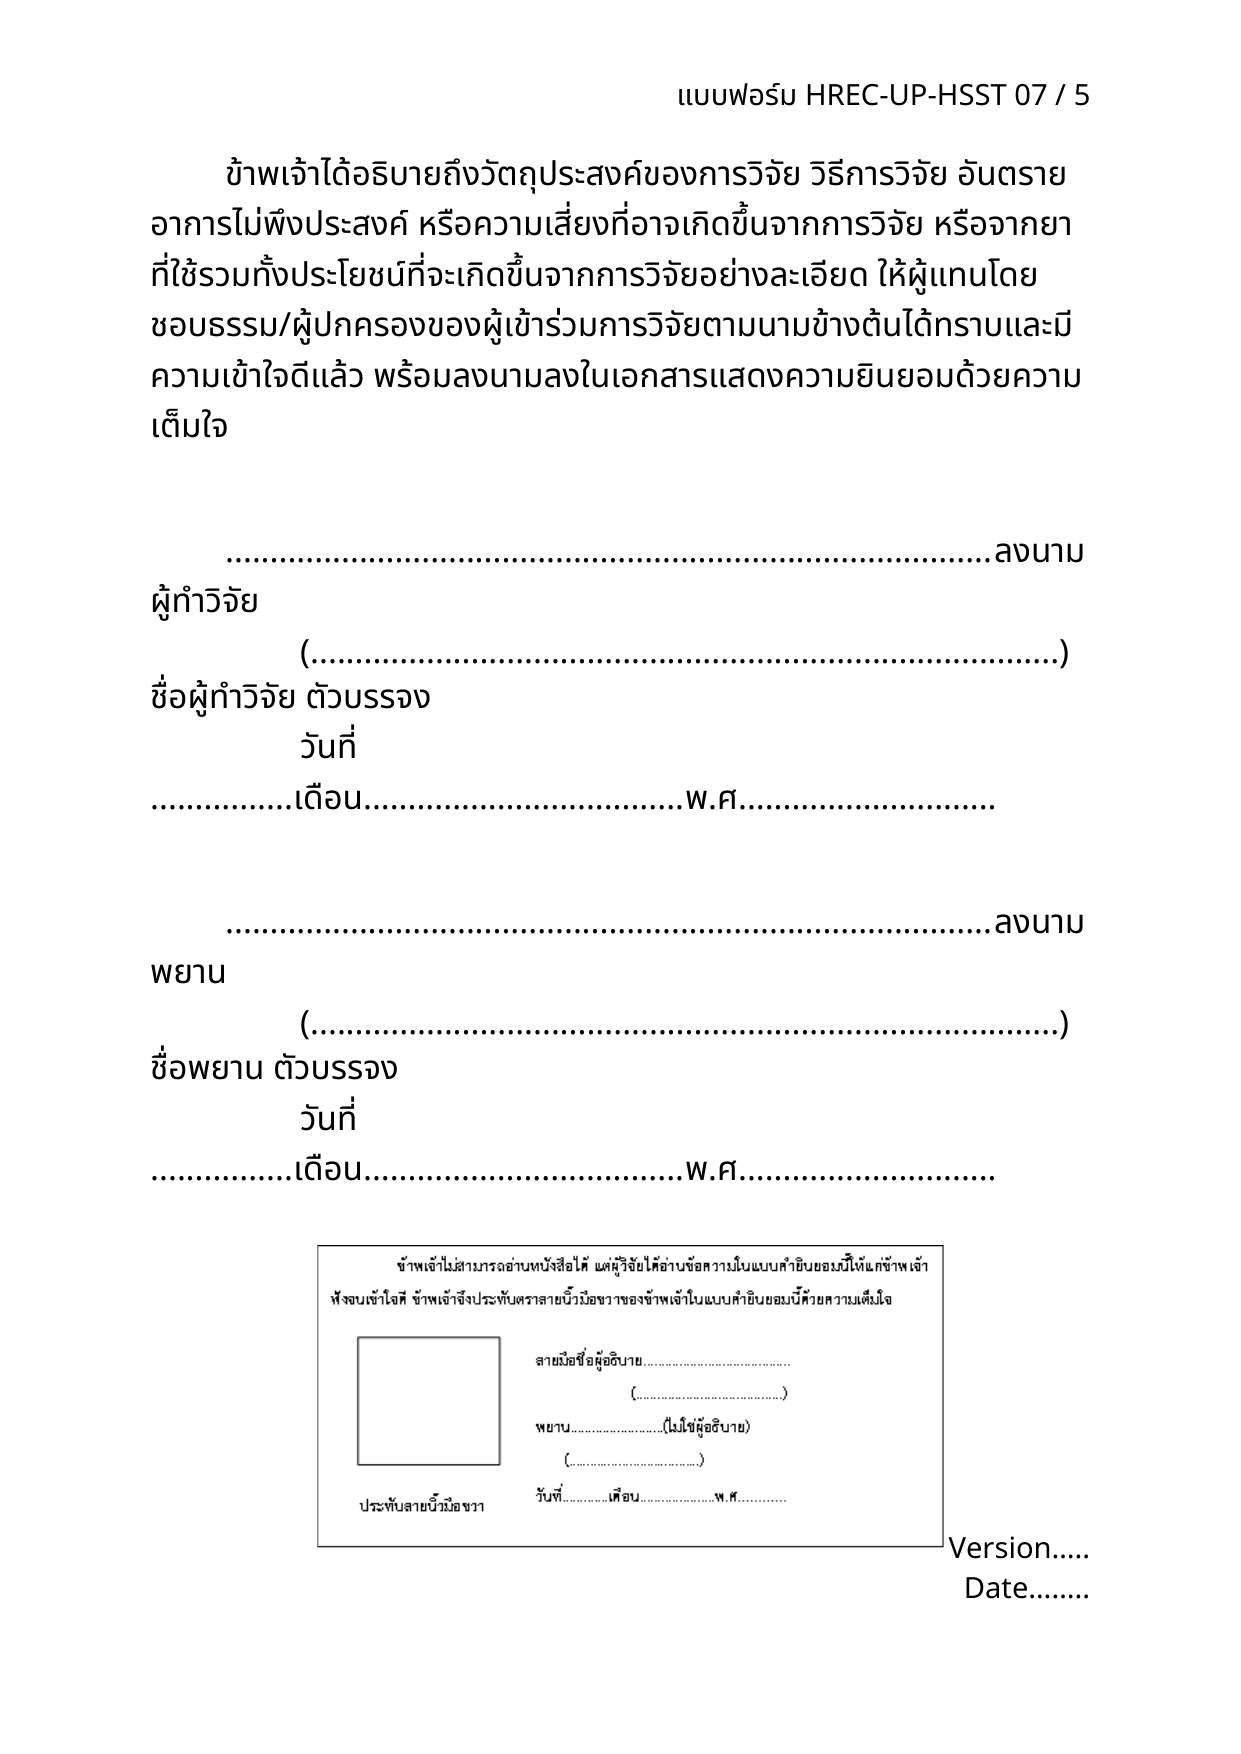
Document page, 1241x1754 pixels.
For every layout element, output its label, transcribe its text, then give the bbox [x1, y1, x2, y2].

text (....................................................................................) ชื่อผู้ทำวิจัย ตัวบรรจง [150, 627, 1090, 723]
text วันที่ ................เดือน....................................พ.ศ............................. [150, 723, 1090, 824]
text ข้าพเจ้าได้อธิบายถึงวัตถุประสงค์ของการวิจัย วิธีการวิจัย อันตราย อาการไม่พึงประสงค์ หรือความเสี่ยงที่อาจเกิดขึ้นจากการวิจัย หรือจากยาที่ใช้รวมทั้งประโยชน์ที่จะเกิดขึ้นจากการวิจัยอย่างละเอียด ให้ผู้แทนโดยชอบธรรม/ผู้ปกครองของผู้เข้าร่วมการวิจัยตามนามข้างต้นได้ทราบและมีความเข้าใจดีแล้ว พร้อมลงนามลงในเอกสารแสดงความยินยอมด้วยความเต็มใจ [150, 150, 1090, 453]
text ......................................................................................ลงนามพยาน [150, 870, 1090, 999]
text ......................................................................................ลงนามผู้ทำวิจัย [150, 498, 1090, 627]
text (....................................................................................) ชื่อพยาน ตัวบรรจง [150, 999, 1090, 1094]
picture [317, 1245, 944, 1549]
text วันที่ ................เดือน....................................พ.ศ............................. [150, 1094, 1090, 1196]
